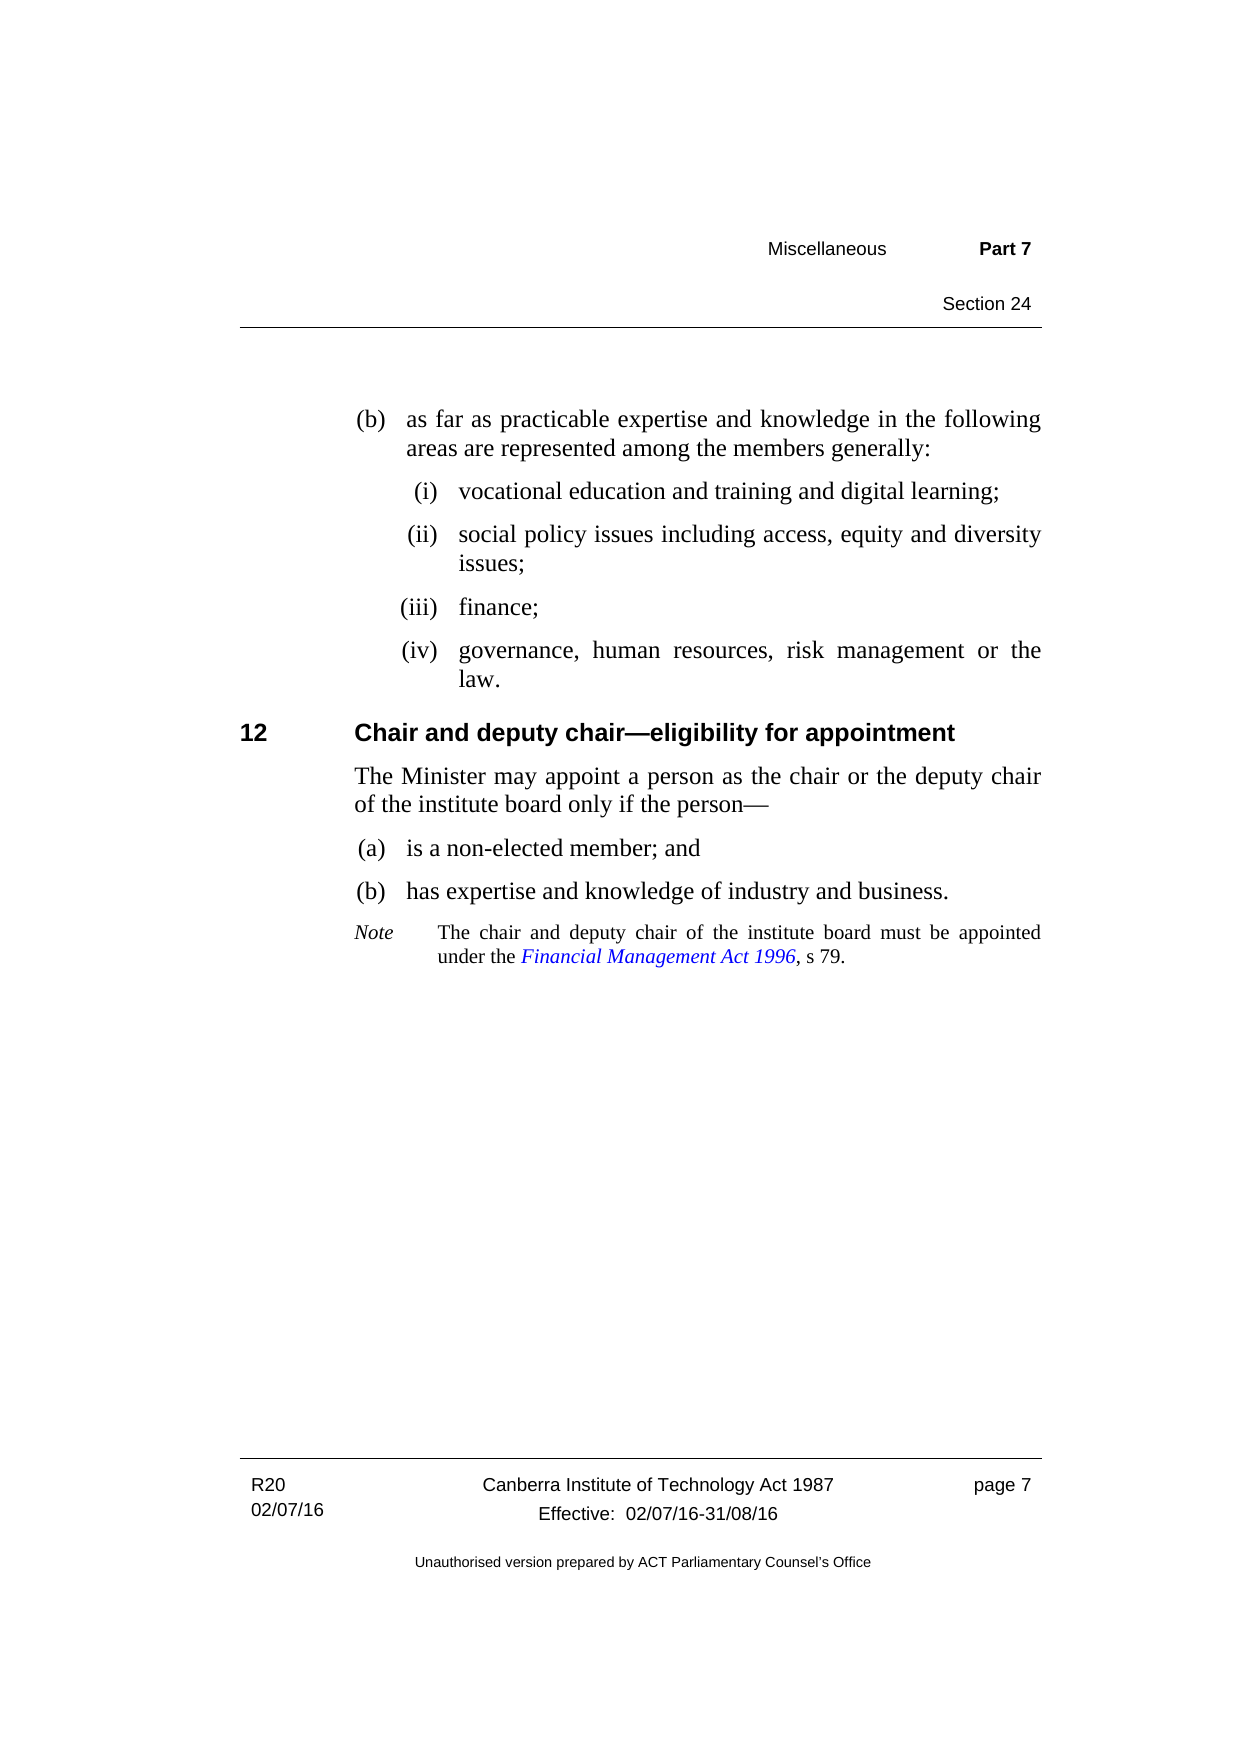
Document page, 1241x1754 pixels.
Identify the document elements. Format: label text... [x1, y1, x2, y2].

text The Minister may appoint a person as the chair or the deputy chair of the institute board only if the person— [354, 761, 1042, 818]
text (iii) finance; [239, 592, 1042, 620]
text (b) has expertise and knowledge of industry and business. [239, 876, 1042, 905]
text (a) is a non-elected member; and [239, 833, 1042, 862]
text (iv) governance, human resources, risk management or the law. [239, 635, 1042, 692]
text (b) as far as practicable expertise and knowledge in the following areas are represented among the members generally: [239, 404, 1042, 462]
text Note The chair and deputy chair of the institute board must be appointed under the Financial Management Act 1996, s 79. [354, 919, 1042, 968]
text (ii) social policy issues including access, equity and diversity issues; [239, 519, 1042, 577]
text (i) vocational education and training and digital learning; [239, 476, 1042, 505]
text 12 Chair and deputy chair—eligibility for appointment [239, 717, 1042, 746]
